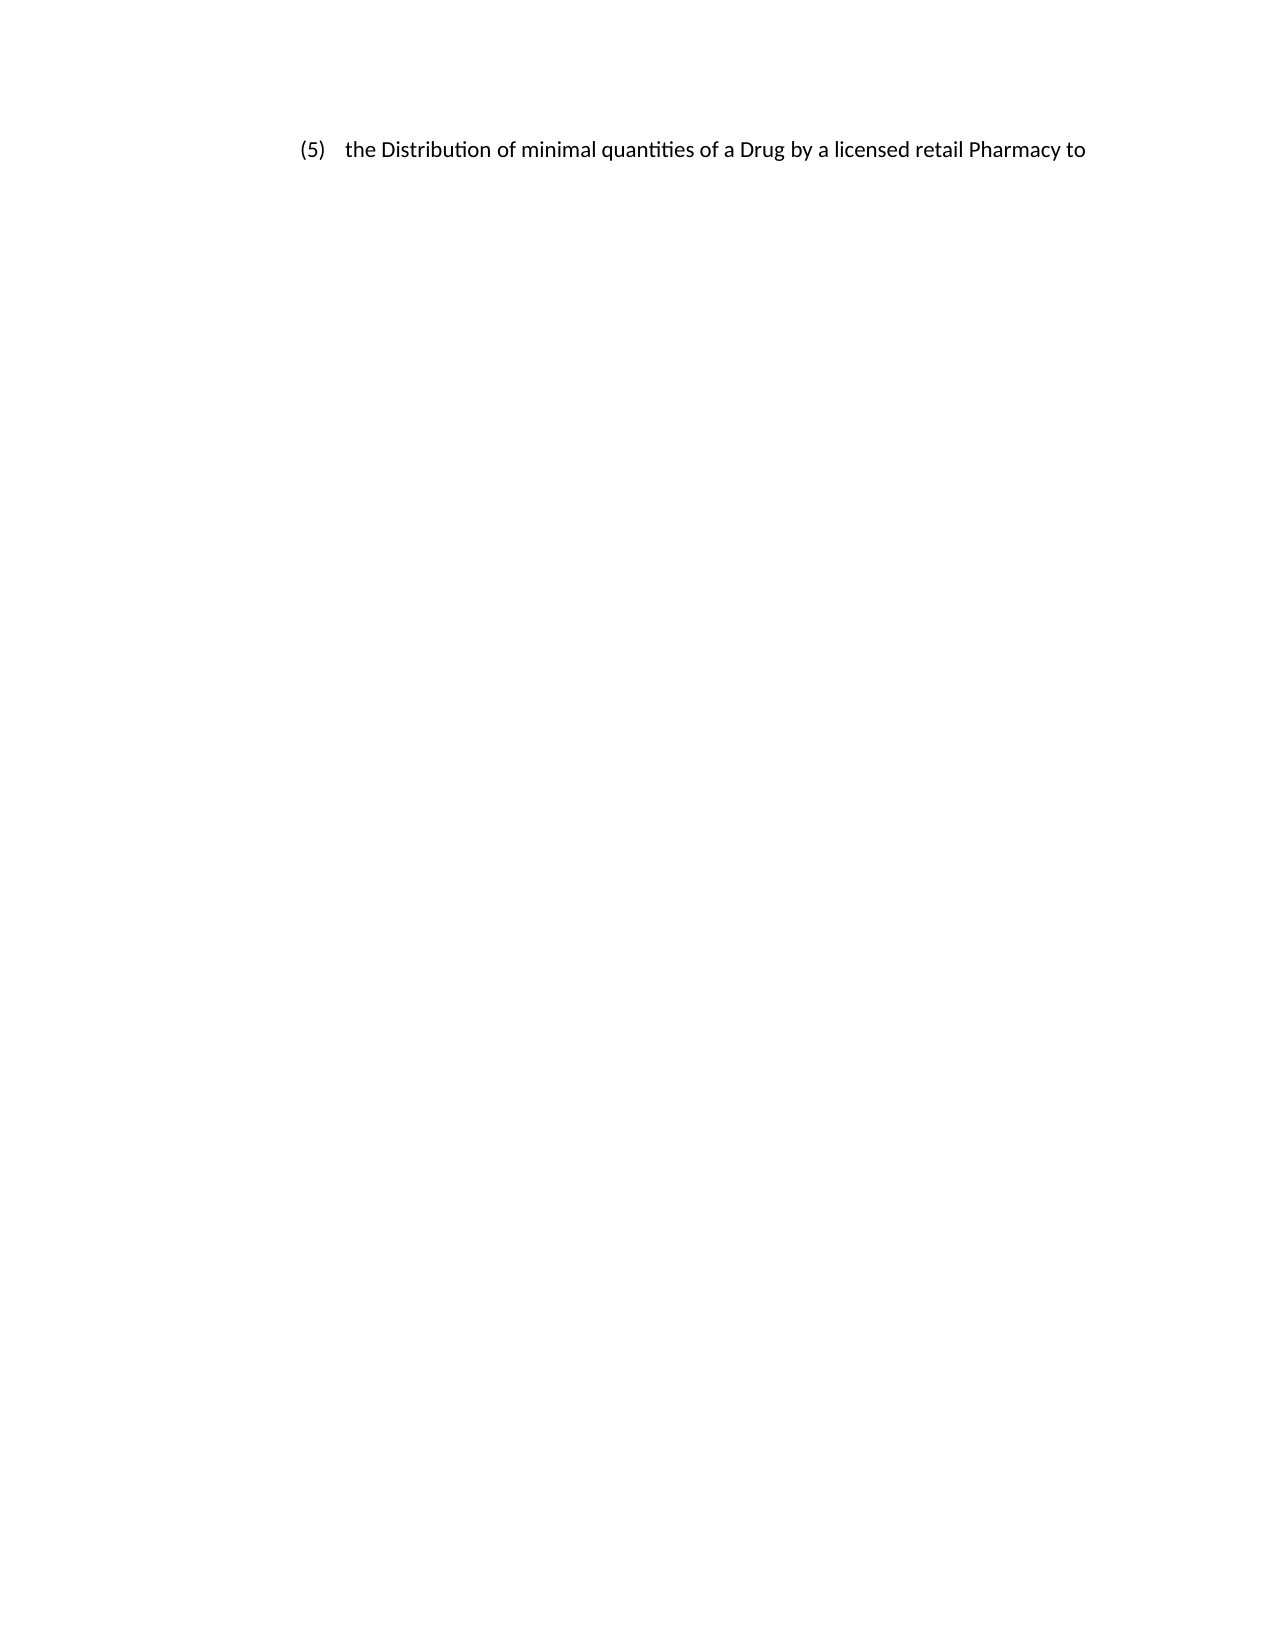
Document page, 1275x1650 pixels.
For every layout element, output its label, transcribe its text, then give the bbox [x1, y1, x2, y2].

list the Distribution of minimal quantities of a Drug by a licensed retail Pharmacy to a licensed Practitioner for office use; [300, 135, 1087, 163]
